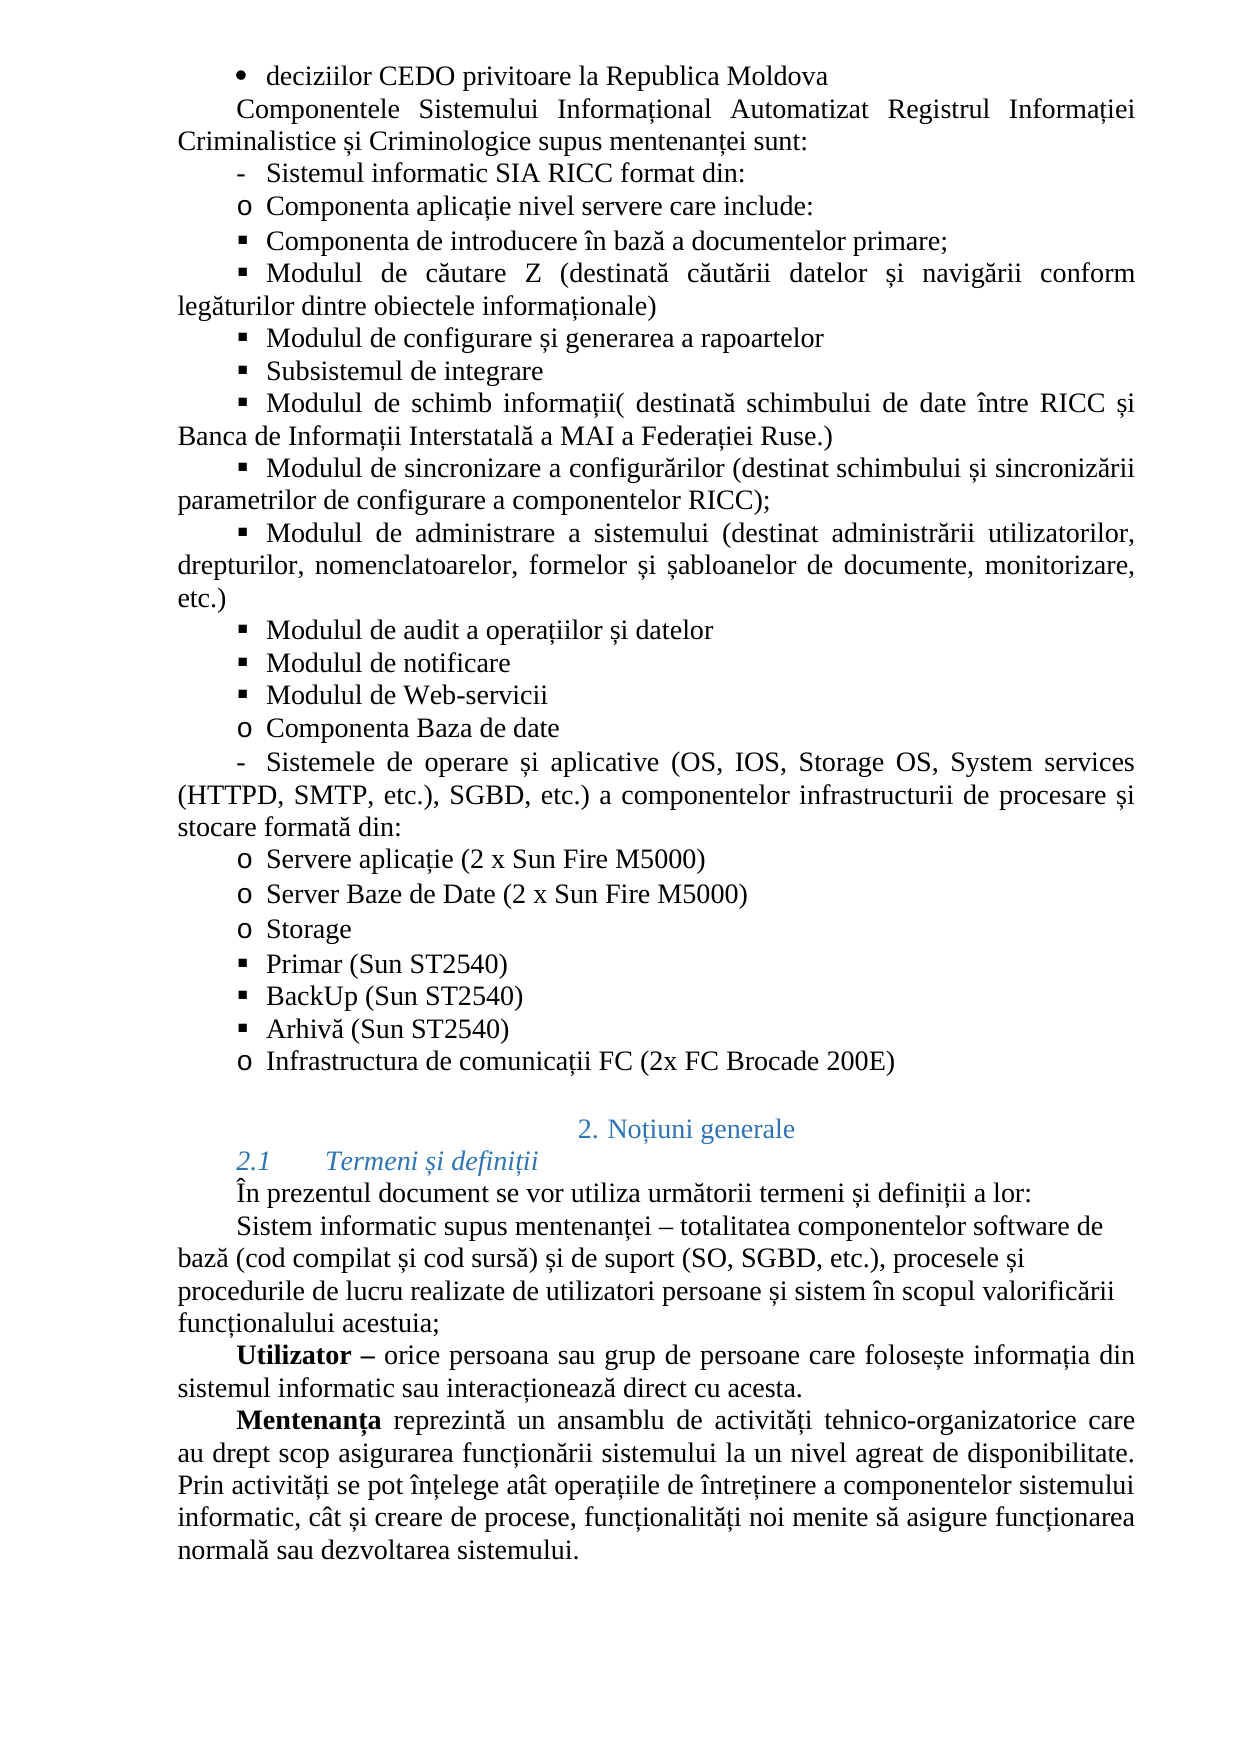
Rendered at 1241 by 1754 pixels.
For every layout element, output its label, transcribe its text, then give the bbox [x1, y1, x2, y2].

list Modulul de administrare a sistemului (destinat administrării utilizatorilor, drepturilor, nomenclatoarelor, formelor și șabloanelor de documente, monitorizare, etc.) [177, 516, 1137, 613]
list Subsistemul de integrare [177, 353, 1137, 386]
text Sistem informatic supus mentenanței – totalitatea componentelor software de bază (cod compilat și cod sursă) și de suport (SO, SGBD, etc.), procesele și procedurile de lucru realizate de utilizatori persoane și sistem în scopul valorificării funcționalului acestuia; [177, 1209, 1137, 1338]
list Infrastructura de comunicații FC (2x FC Brocade 200E) [177, 1044, 1137, 1079]
list BackUp (Sun ST2540) [177, 979, 1137, 1012]
subtitle Noțiuni generale [177, 1112, 1137, 1144]
list Sistemele de operare și aplicative (OS, IOS, Storage OS, System services (HTTPD, SMTP, etc.), SGBD, etc.) a componentelor infrastructurii de procesare și stocare formată din: [177, 745, 1137, 843]
text În prezentul document se vor utiliza următorii termeni și definiții a lor: [177, 1176, 1137, 1209]
list deciziilor CEDO privitoare la Republica Moldova [177, 59, 1137, 92]
subtitle Termeni și definiții [177, 1144, 1137, 1176]
text Componentele Sistemului Informațional Automatizat Registrul Informației Criminalistice și Criminologice supus mentenanței sunt: [177, 92, 1137, 156]
list Componenta aplicație nivel servere care include: [177, 189, 1137, 224]
list Modulul de notificare [177, 646, 1137, 678]
list Componenta Baza de date [177, 711, 1137, 745]
list Modulul de configurare și generarea a rapoartelor [177, 321, 1137, 353]
list Sistemul informatic SIA RICC format din: [177, 156, 1137, 189]
list Modulul de audit a operațiilor și datelor [177, 613, 1137, 646]
list Modulul de Web-servicii [177, 678, 1137, 711]
text Mentenanța reprezintă un ansamblu de activități tehnico-organizatorice care au drept scop asigurarea funcționării sistemului la un nivel agreat de disponibilitate. Prin activități se pot înțelege atât operațiile de întreținere a componentelor sistemului informatic, cât și creare de procese, funcționalități noi menite să asigure funcționarea normală sau dezvoltarea sistemului. [177, 1403, 1137, 1565]
list Servere aplicație (2 x Sun Fire M5000) [177, 843, 1137, 877]
list Modulul de sincronizare a configurărilor (destinat schimbului și sincronizării parametrilor de configurare a componentelor RICC); [177, 451, 1137, 516]
list Storage [177, 912, 1137, 947]
list Componenta de introducere în bază a documentelor primare; [177, 224, 1137, 256]
list Modulul de schimb informații( destinată schimbului de date între RICC și Banca de Informații Interstatală a MAI a Federației Ruse.) [177, 386, 1137, 451]
list Arhivă (Sun ST2540) [177, 1012, 1137, 1044]
list Modulul de căutare Z (destinată căutării datelor și navigării conform legăturilor dintre obiectele informaționale) [177, 256, 1137, 321]
list Primar (Sun ST2540) [177, 947, 1137, 979]
text Utilizator – orice persoana sau grup de persoane care folosește informația din sistemul informatic sau interacționează direct cu acesta. [177, 1338, 1137, 1403]
list Server Baze de Date (2 x Sun Fire M5000) [177, 877, 1137, 912]
